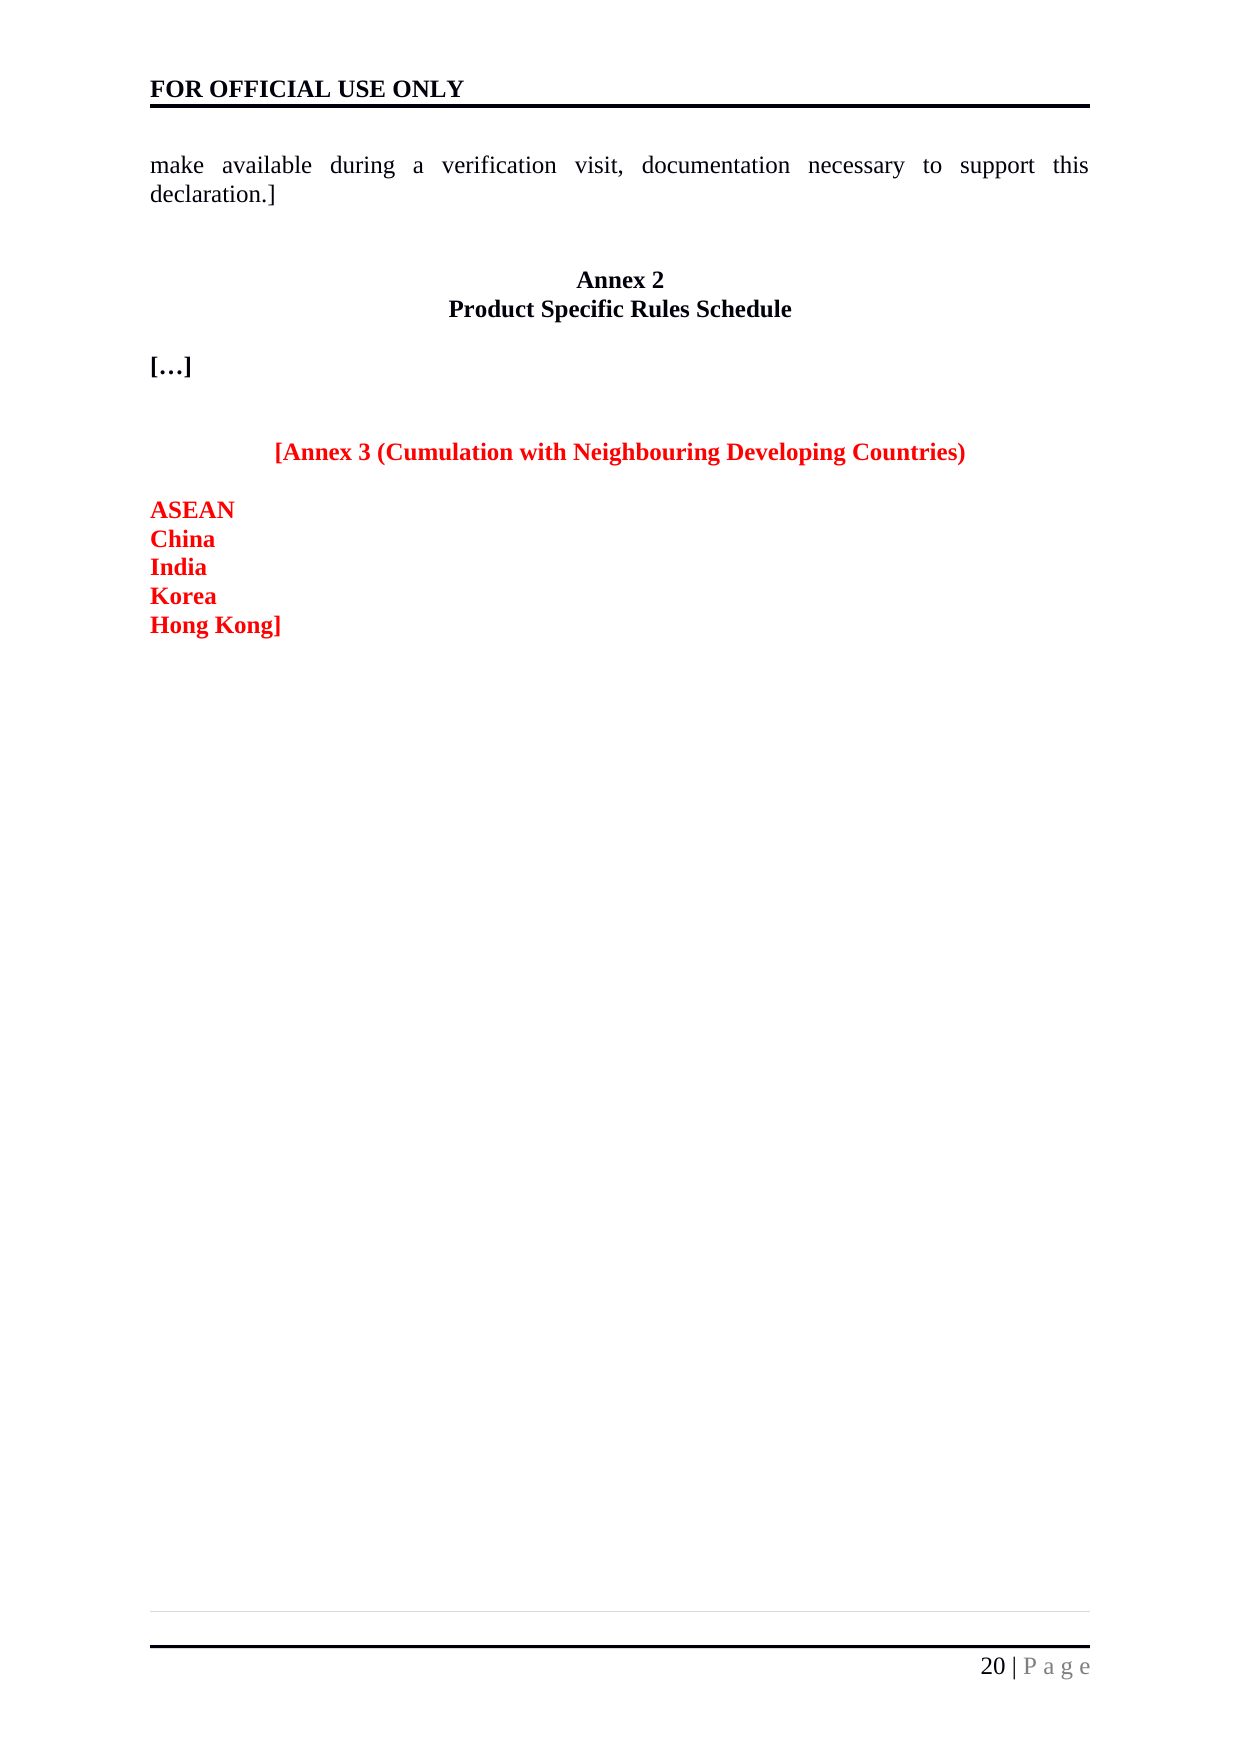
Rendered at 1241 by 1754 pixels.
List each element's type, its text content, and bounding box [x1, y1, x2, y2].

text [150, 150, 1090, 207]
text […] [150, 351, 1090, 380]
text [Annex 3 (Cumulation with Neighbouring Developing Countries) [150, 437, 1090, 466]
text Product Specific Rules Schedule [150, 294, 1090, 322]
text Hong Kong] [150, 610, 1090, 639]
text ASEAN [150, 495, 1090, 524]
text India [150, 552, 1090, 581]
text China [150, 524, 1090, 552]
text Korea [150, 581, 1090, 610]
text Annex 2 [150, 265, 1090, 294]
